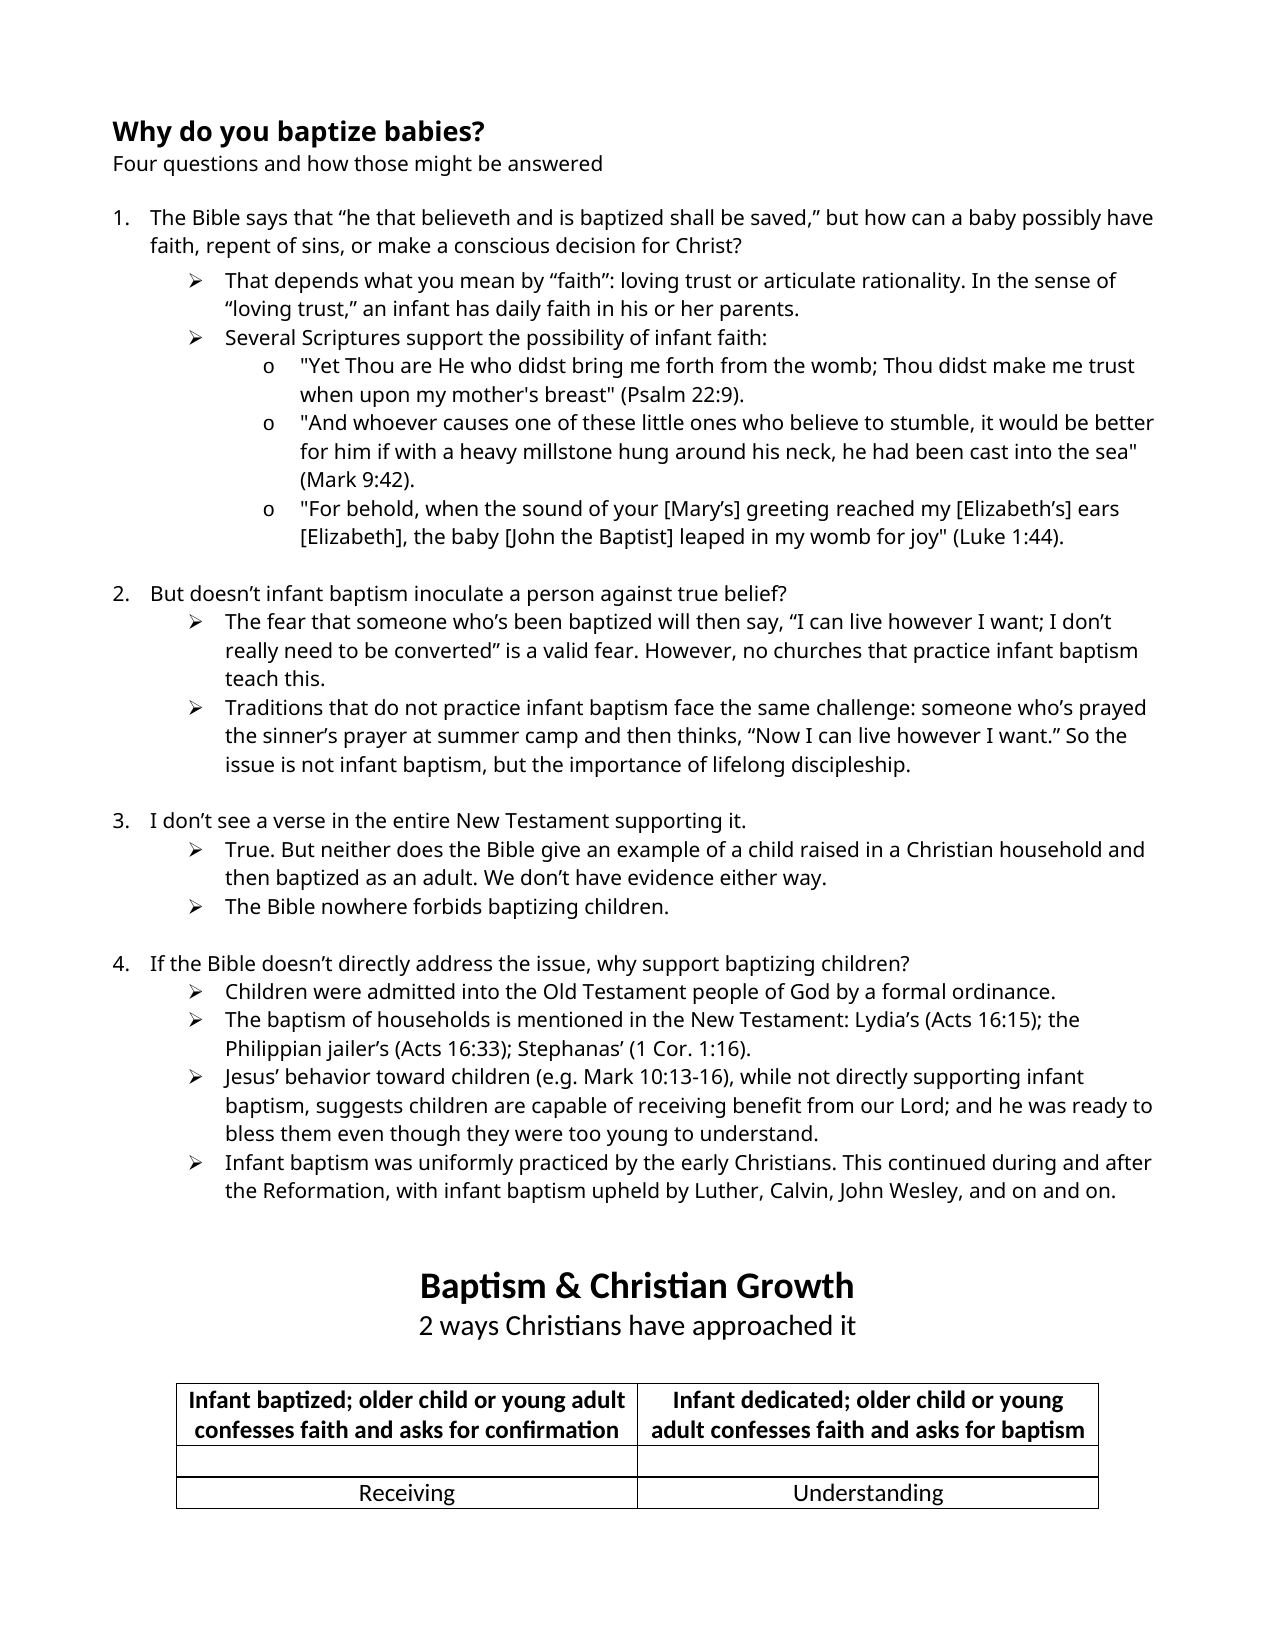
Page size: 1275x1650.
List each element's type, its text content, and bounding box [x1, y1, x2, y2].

list True. But neither does the Bible give an example of a child raised in a Christian household and then baptized as an adult. We don’t have evidence either way. [187, 835, 1162, 892]
subtitle Baptism & Christian Growth [112, 1262, 1162, 1307]
table_header Infant dedicated; older child or young adult confesses faith and asks for baptism [638, 1384, 1098, 1445]
list Children were admitted into the Old Testament people of God by a formal ordinance. [187, 977, 1162, 1006]
table_cell Receiving [177, 1478, 637, 1508]
list Traditions that do not practice infant baptism face the same challenge: someone who’s prayed the sinner’s prayer at summer camp and then thinks, “Now I can live however I want.” So the issue is not infant baptism, but the importance of lifelong discipleship. [187, 693, 1162, 778]
list That depends what you mean by “faith”: loving trust or articulate rationality. In the sense of “loving trust,” an infant has daily faith in his or her parents. [187, 266, 1162, 323]
table_cell [638, 1446, 1098, 1476]
list The baptism of households is mentioned in the New Testament: Lydia’s (Acts 16:15); the Philippian jailer’s (Acts 16:33); Stephanas’ (1 Cor. 1:16). [187, 1006, 1162, 1062]
table_header Infant baptized; older child or young adult confesses faith and asks for confirmation [177, 1384, 637, 1445]
text Why do you baptize babies? [112, 112, 1162, 149]
list The Bible nowhere forbids baptizing children. [187, 892, 1162, 920]
subtitle The Bible says that “he that believeth and is baptized shall be saved,” but how can a baby possibly have faith, repent of sins, or make a conscious decision for Christ? [112, 203, 1162, 260]
list "And whoever causes one of these little ones who believe to stumble, it would be better for him if with a heavy millstone hung around his neck, he had been cast into the sea" (Mark 9:42). [262, 408, 1162, 494]
list But doesn’t infant baptism inoculate a person against true belief? [112, 579, 1162, 607]
list Infant baptism was uniformly practiced by the early Christians. This continued during and after the Reformation, with infant baptism upheld by Luther, Calvin, John Wesley, and on and on. [187, 1148, 1162, 1205]
table_cell [177, 1446, 637, 1476]
list The fear that someone who’s been baptized will then say, “I can live however I want; I don’t really need to be converted” is a valid fear. However, no churches that practice infant baptism teach this. [187, 607, 1162, 693]
list "Yet Thou are He who didst bring me forth from the womb; Thou didst make me trust when upon my mother's breast" (Psalm 22:9). [262, 351, 1162, 408]
list Several Scriptures support the possibility of infant faith: [187, 323, 1162, 351]
list I don’t see a verse in the entire New Testament supporting it. [112, 807, 1162, 835]
list Jesus’ behavior toward children (e.g. Mark 10:13-16), while not directly supporting infant baptism, suggests children are capable of receiving benefit from our Lord; and he was ready to bless them even though they were too young to understand. [187, 1062, 1162, 1148]
list "For behold, when the sound of your [Mary’s] greeting reached my [Elizabeth’s] ears [Elizabeth], the baby [John the Baptist] leaped in my womb for joy" (Luke 1:44). [262, 494, 1162, 551]
list If the Bible doesn’t directly address the issue, why support baptizing children? [112, 949, 1162, 977]
text 2 ways Christians have approached it [112, 1307, 1162, 1343]
table_cell Understanding [638, 1478, 1098, 1508]
text Four questions and how those might be answered [112, 149, 1162, 178]
